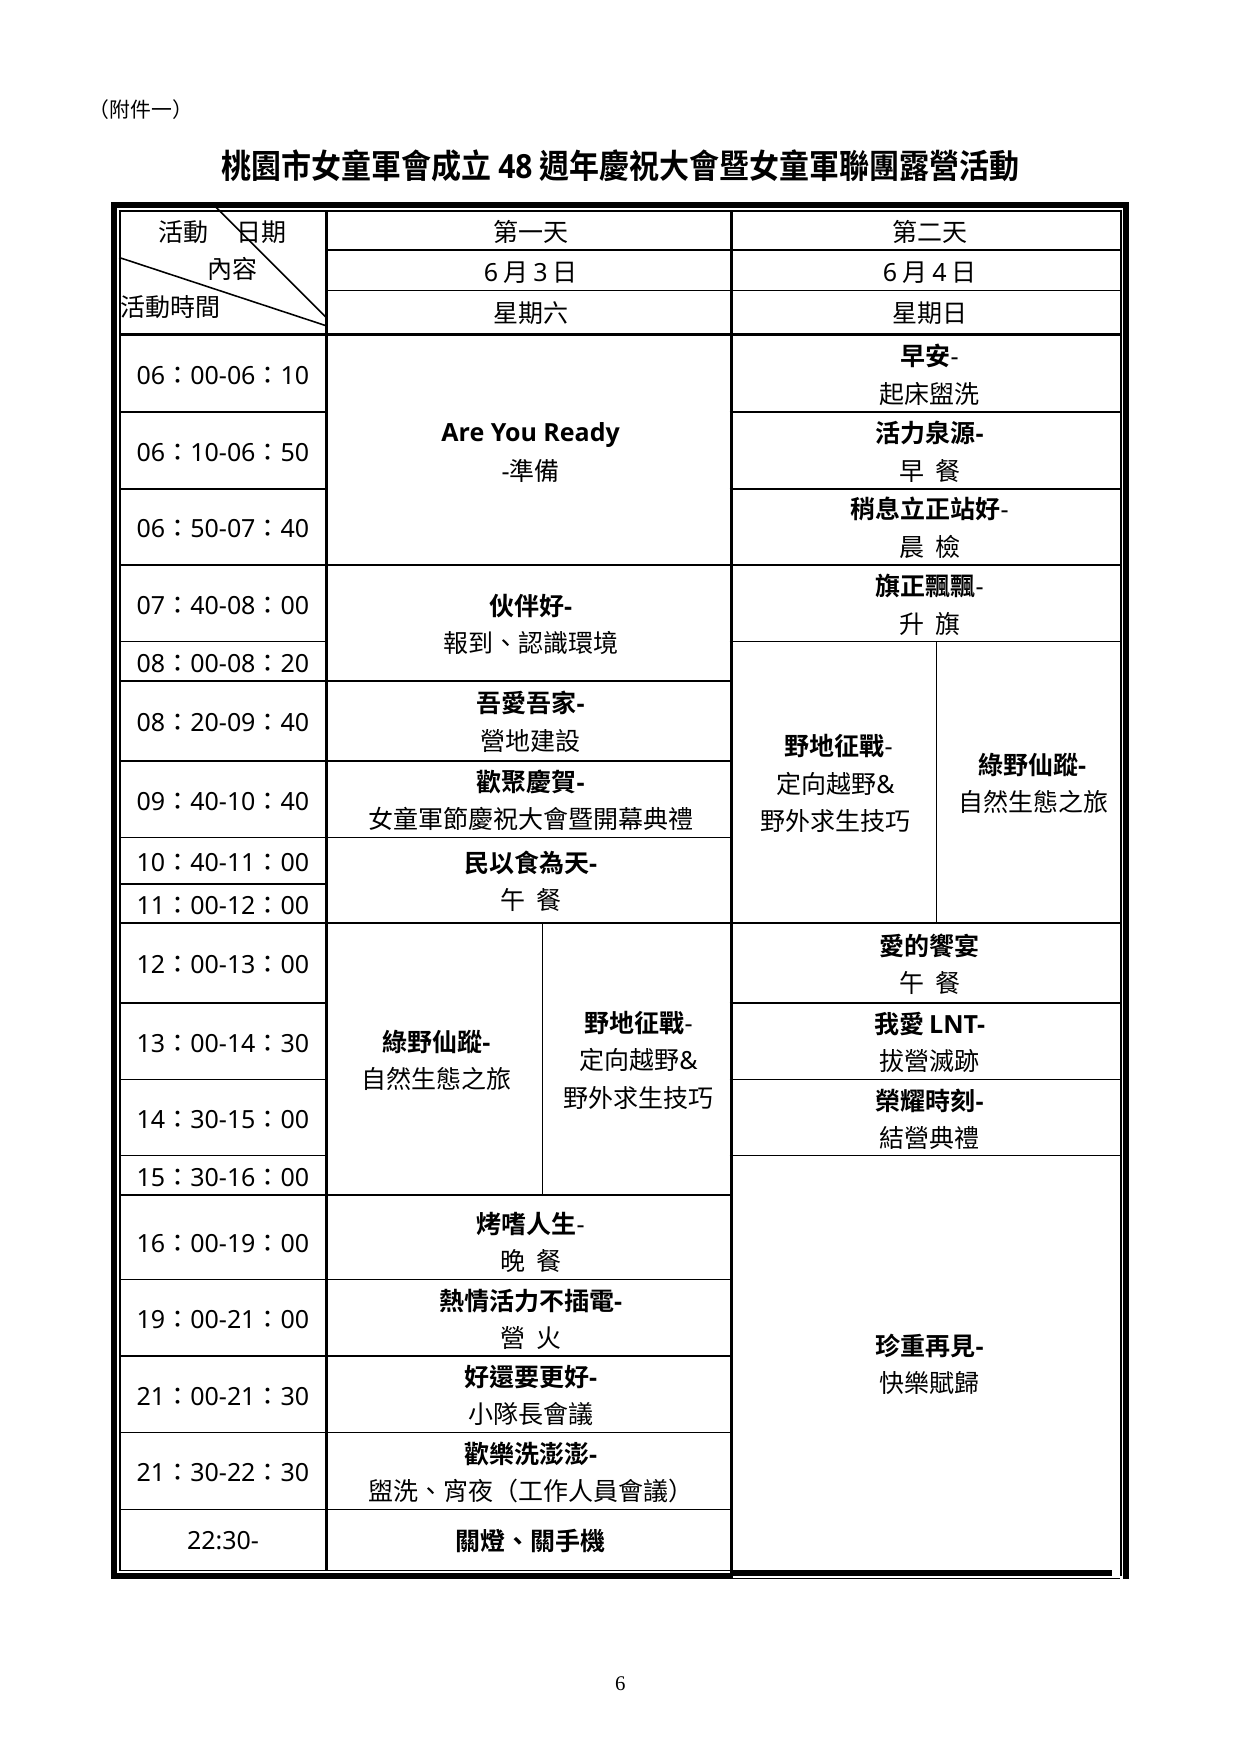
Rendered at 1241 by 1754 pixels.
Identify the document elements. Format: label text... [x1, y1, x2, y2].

table_cell 11：00-12：00 [121, 885, 325, 922]
table_cell 歡樂洗澎澎- 盥洗、宵夜（工作人員會議） [328, 1433, 730, 1508]
table_cell 21：30-22：30 [121, 1433, 325, 1508]
table_cell 09：40-10：40 [121, 762, 325, 837]
table_cell 熱情活力不插電- 營 火 [328, 1280, 730, 1355]
table_cell Are You Ready -準備 [328, 336, 730, 564]
table_cell 星期日 [733, 291, 1120, 333]
table_header 活動 日期 內容 活動時間 [121, 260, 325, 333]
table_cell 烤嗜人生- 晚 餐 [328, 1196, 730, 1279]
table_cell 14：30-15：00 [121, 1080, 325, 1155]
table_cell 稍息立正站好- 晨 檢 [733, 490, 1120, 564]
table_cell 06：00-06：10 [121, 336, 325, 411]
text 桃園市女童軍會成立48週年慶祝大會暨女童軍聯團露營活動 [89, 127, 1152, 202]
table_cell 星期六 [328, 291, 730, 333]
table_cell 活力泉源- 早 餐 [733, 413, 1120, 488]
table_cell 民以食為天- 午 餐 [328, 838, 730, 922]
table_cell 關燈、關手機 [328, 1510, 730, 1570]
table_cell 10：40-11：00 [121, 838, 325, 883]
table_cell 22:30- [121, 1510, 325, 1570]
table_cell 綠野仙蹤- 自然生態之旅 [328, 924, 542, 1194]
table_cell 好還要更好- 小隊長會議 [328, 1357, 730, 1432]
table_header 第二天 [733, 212, 1120, 249]
table_cell 早安- 起床盥洗 [733, 336, 1120, 411]
table_header 活動 日期 內容 活動時間 [121, 212, 325, 324]
table_cell 珍重再見- 快樂賦歸 [733, 1156, 1120, 1570]
table_header 第一天 [328, 212, 730, 249]
table_cell 19：00-21：00 [121, 1280, 325, 1355]
table_cell 15：30-16：00 [121, 1156, 325, 1194]
table_cell 16：00-19：00 [121, 1196, 325, 1279]
table_cell 綠野仙蹤- 自然生態之旅 [937, 642, 1120, 922]
table_cell 歡聚慶賀- 女童軍節慶祝大會暨開幕典禮 [328, 762, 730, 837]
table_cell 伙伴好- 報到、認識環境 [328, 566, 730, 680]
table_cell 野地征戰- 定向越野& 野外求生技巧 [543, 924, 730, 1194]
table_cell 08：20-09：40 [121, 682, 325, 760]
table_cell 07：40-08：00 [121, 566, 325, 641]
table_cell 旗正飄飄- 升 旗 [733, 566, 1120, 641]
text （附件一） [89, 89, 1152, 127]
table_cell 吾愛吾家- 營地建設 [328, 682, 730, 760]
table_cell 6月4日 [733, 251, 1120, 289]
table_cell 21：00-21：30 [121, 1357, 325, 1432]
table_cell 榮耀時刻- 結營典禮 [733, 1080, 1120, 1155]
table_cell 06：10-06：50 [121, 413, 325, 488]
table_cell 08：00-08：20 [121, 642, 325, 680]
table_cell 愛的饗宴 午 餐 [733, 924, 1120, 1002]
table_cell 野地征戰- 定向越野& 野外求生技巧 [733, 642, 936, 922]
table_cell 13：00-14：30 [121, 1004, 325, 1079]
table_cell 12：00-13：00 [121, 924, 325, 1002]
table_cell 我愛LNT- 拔營滅跡 [733, 1004, 1120, 1079]
table_cell 06：50-07：40 [121, 490, 325, 564]
table_cell 6月3日 [328, 251, 730, 289]
